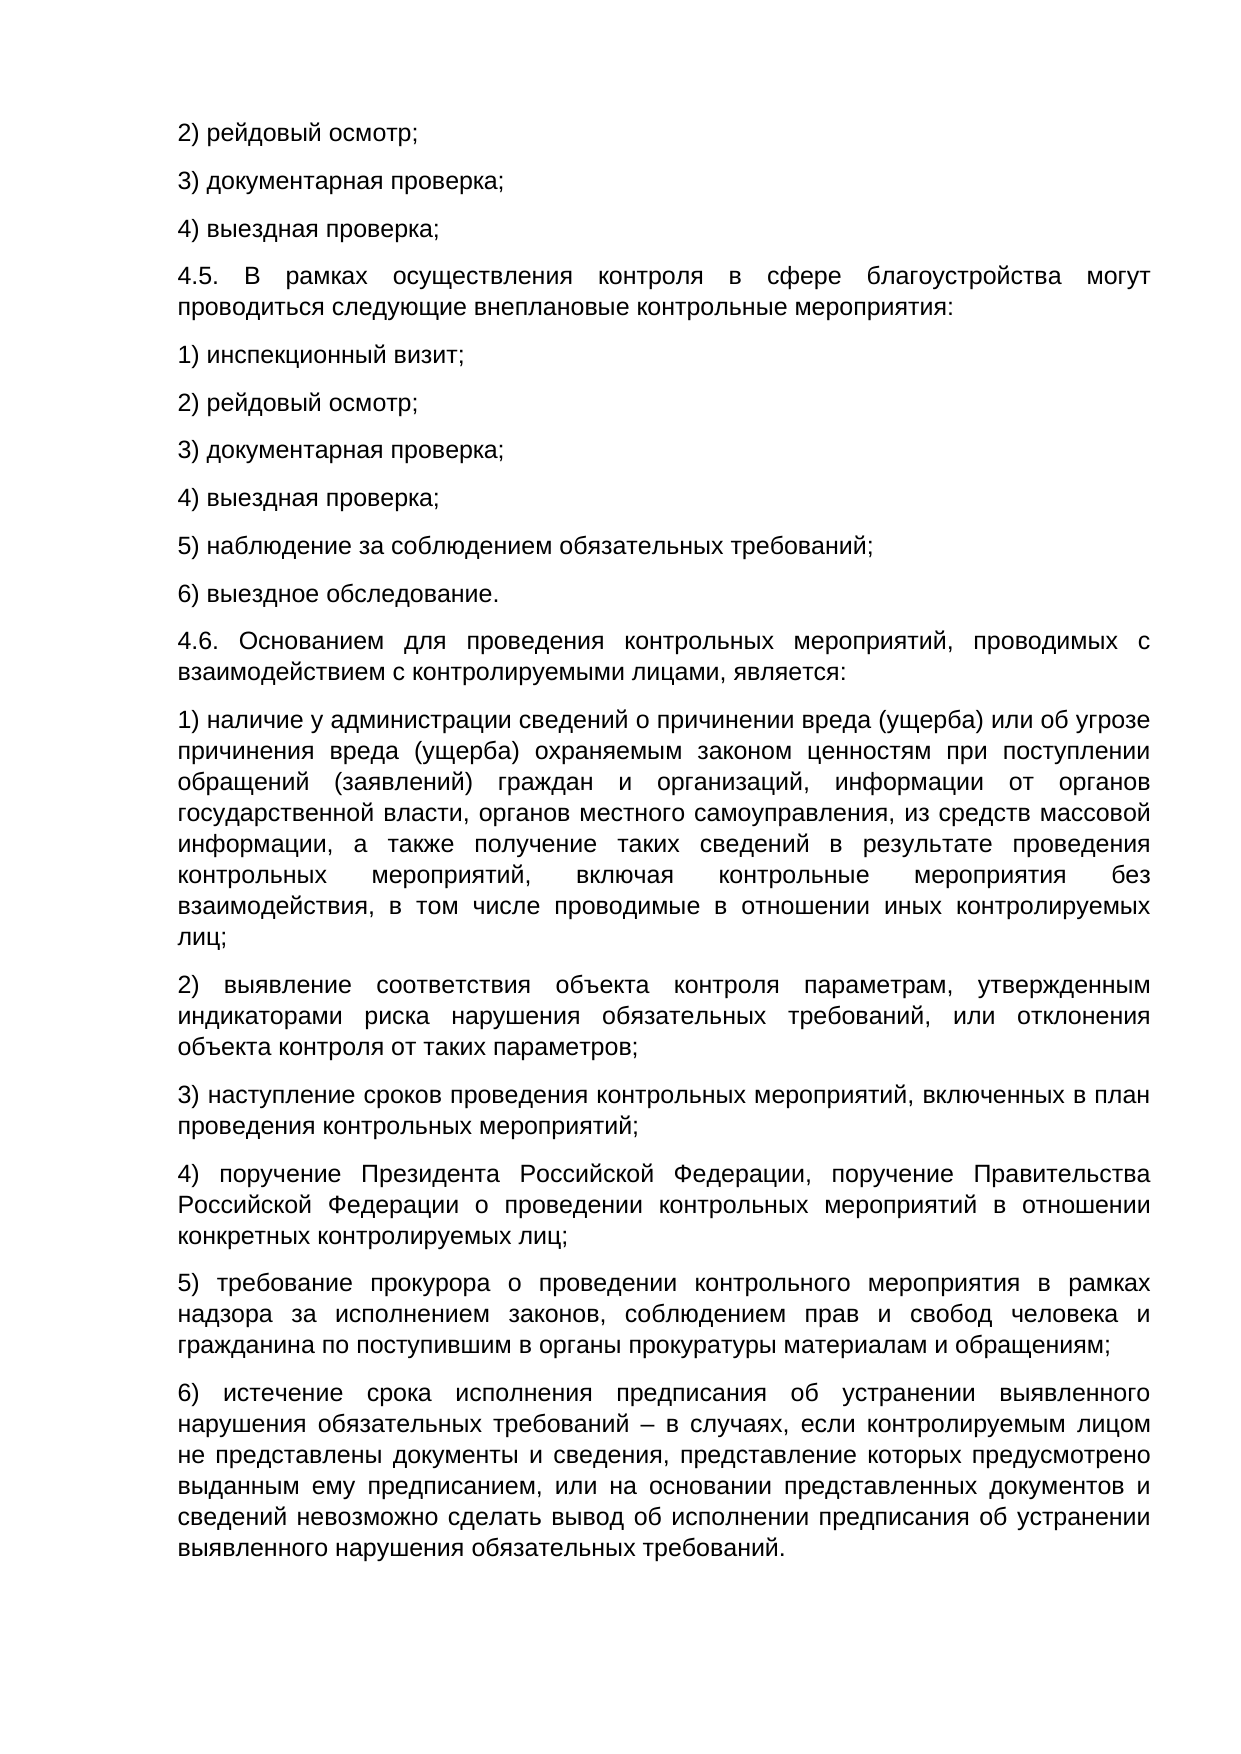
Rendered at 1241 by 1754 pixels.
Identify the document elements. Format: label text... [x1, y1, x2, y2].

text 2) рейдовый осмотр; [177, 388, 1152, 416]
text 4) выездная проверка; [177, 483, 1152, 512]
text 6) выездное обследование. [177, 578, 1152, 607]
text 6) истечение срока исполнения предписания об устранении выявленного нарушения обязательных требований – в случаях, если контролируемым лицом не представлены документы и сведения, представление которых предусмотрено выданным ему предписанием, или на основании представленных документов и сведений невозможно сделать вывод об исполнении предписания об устранении выявленного нарушения обязательных требований. [177, 1378, 1152, 1562]
text 3) документарная проверка; [177, 166, 1152, 194]
text 2) рейдовый осмотр; [177, 118, 1152, 147]
text 5) наблюдение за соблюдением обязательных требований; [177, 531, 1152, 559]
text 1) наличие у администрации сведений о причинении вреда (ущерба) или об угрозе причинения вреда (ущерба) охраняемым законом ценностям при поступлении обращений (заявлений) граждан и организаций, информации от органов государственной власти, органов местного самоуправления, из средств массовой информации, а также получение таких сведений в результате проведения контрольных мероприятий, включая контрольные мероприятия без взаимодействия, в том числе проводимые в отношении иных контролируемых лиц; [177, 705, 1152, 951]
text 1) инспекционный визит; [177, 340, 1152, 369]
text 4.5. В рамках осуществления контроля в сфере благоустройства могут проводиться следующие внеплановые контрольные мероприятия: [177, 261, 1152, 321]
text 4) поручение Президента Российской Федерации, поручение Правительства Российской Федерации о проведении контрольных мероприятий в отношении конкретных контролируемых лиц; [177, 1158, 1152, 1249]
text 4) выездная проверка; [177, 213, 1152, 242]
text 3) документарная проверка; [177, 435, 1152, 464]
text 5) требование прокурора о проведении контрольного мероприятия в рамках надзора за исполнением законов, соблюдением прав и свобод человека и гражданина по поступившим в органы прокуратуры материалам и обращениям; [177, 1268, 1152, 1359]
text 3) наступление сроков проведения контрольных мероприятий, включенных в план проведения контрольных мероприятий; [177, 1080, 1152, 1139]
text 2) выявление соответствия объекта контроля параметрам, утвержденным индикаторами риска нарушения обязательных требований, или отклонения объекта контроля от таких параметров; [177, 970, 1152, 1061]
text 4.6. Основанием для проведения контрольных мероприятий, проводимых с взаимодействием с контролируемыми лицами, является: [177, 626, 1152, 686]
